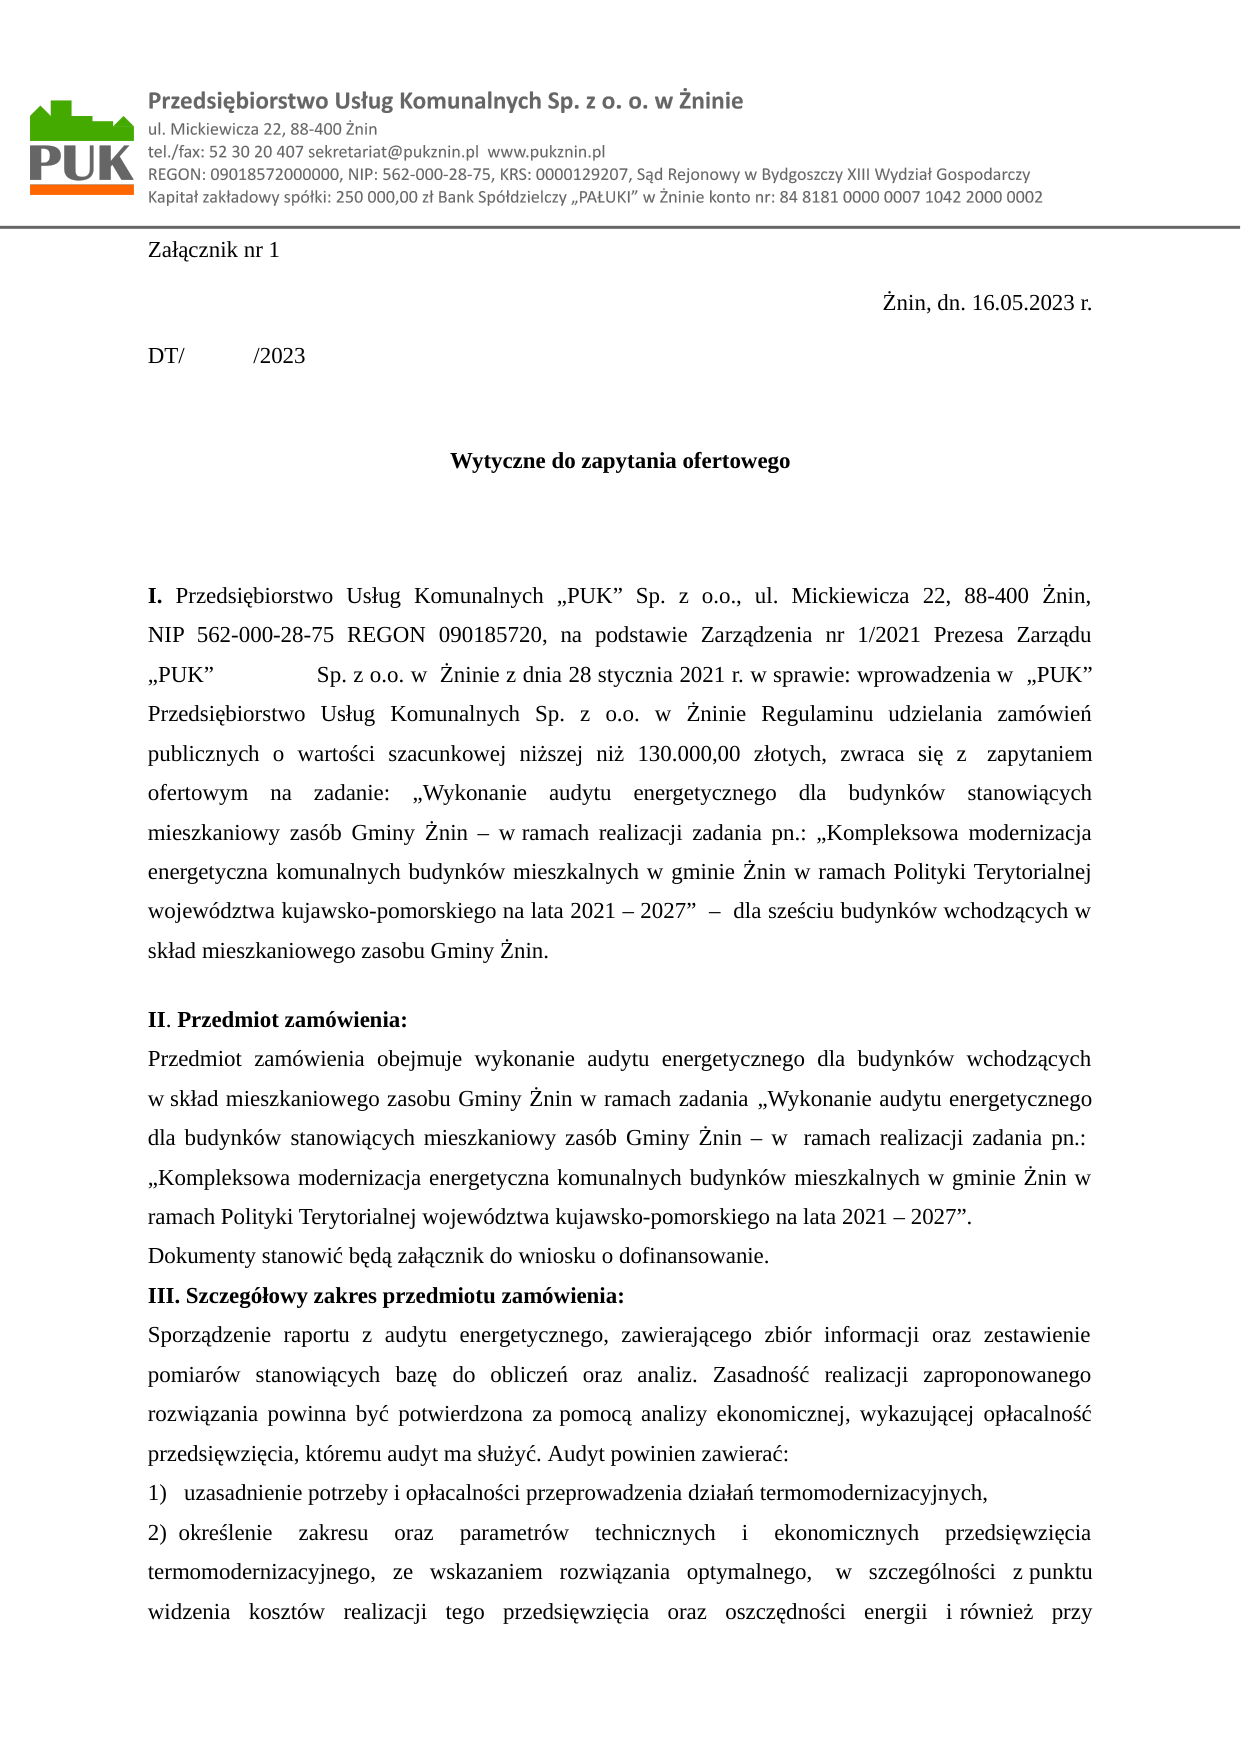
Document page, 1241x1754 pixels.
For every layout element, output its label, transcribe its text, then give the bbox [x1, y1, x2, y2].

text Żnin, dn. 16.05.2023 r. [148, 289, 1092, 315]
text Sporządzenie raportu z audytu energetycznego, zawierającego zbiór informacji oraz zestawienie pomiarów stanowiących bazę do obliczeń oraz analiz. Zasadność realizacji zaproponowanego rozwiązania powinna być potwierdzona za pomocą analizy ekonomicznej, wykazującej opłacalność przedsięwzięcia, któremu audyt ma służyć. Audyt powinien zawierać: [148, 1322, 1092, 1466]
text DT/ /2023 [148, 342, 1092, 368]
text Przedmiot zamówienia obejmuje wykonanie audytu energetycznego dla budynków wchodzących w skład mieszkaniowego zasobu Gminy Żnin w ramach zadania „Wykonanie audytu energetycznego dla budynków stanowiących mieszkaniowy zasób Gminy Żnin – w ramach realizacji zadania pn.: „Kompleksowa modernizacja energetyczna komunalnych budynków mieszkalnych w gminie Żnin w ramach Polityki Terytorialnej województwa kujawsko-pomorskiego na lata 2021 – 2027”. [148, 1045, 1092, 1229]
text Załącznik nr 1 [148, 236, 1092, 263]
text Dokumenty stanowić będą załącznik do wniosku o dofinansowanie. [148, 1243, 1092, 1269]
text 1) uzasadnienie potrzeby i opłacalności przeprowadzenia działań termomodernizacyjnych, [148, 1479, 1092, 1506]
text I. Przedsiębiorstwo Usług Komunalnych „PUK” Sp. z o.o., ul. Mickiewicza 22, 88-400 Żnin, NIP 562-000-28-75 REGON 090185720, na podstawie Zarządzenia nr 1/2021 Prezesa Zarządu „PUK” Sp. z o.o. w Żninie z dnia 28 stycznia 2021 r. w sprawie: wprowadzenia w „PUK” Przedsiębiorstwo Usług Komunalnych Sp. z o.o. w Żninie Regulaminu udzielania zamówień publicznych o wartości szacunkowej niższej niż 130.000,00 złotych, zwraca się z zapytaniem ofertowym na zadanie: „Wykonanie audytu energetycznego dla budynków stanowiących mieszkaniowy zasób Gminy Żnin – w ramach realizacji zadania pn.: „Kompleksowa modernizacja energetyczna komunalnych budynków mieszkalnych w gminie Żnin w ramach Polityki Terytorialnej województwa kujawsko-pomorskiego na lata 2021 – 2027” – dla sześciu budynków wchodzących w skład mieszkaniowego zasobu Gminy Żnin. [148, 582, 1092, 963]
text Wytyczne do zapytania ofertowego [148, 447, 1092, 473]
picture [0, 58, 1241, 1754]
text III. Szczegółowy zakres przedmiotu zamówienia: [148, 1282, 1092, 1308]
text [148, 1519, 1092, 1624]
text II. Przedmiot zamówienia: [148, 1006, 1092, 1032]
